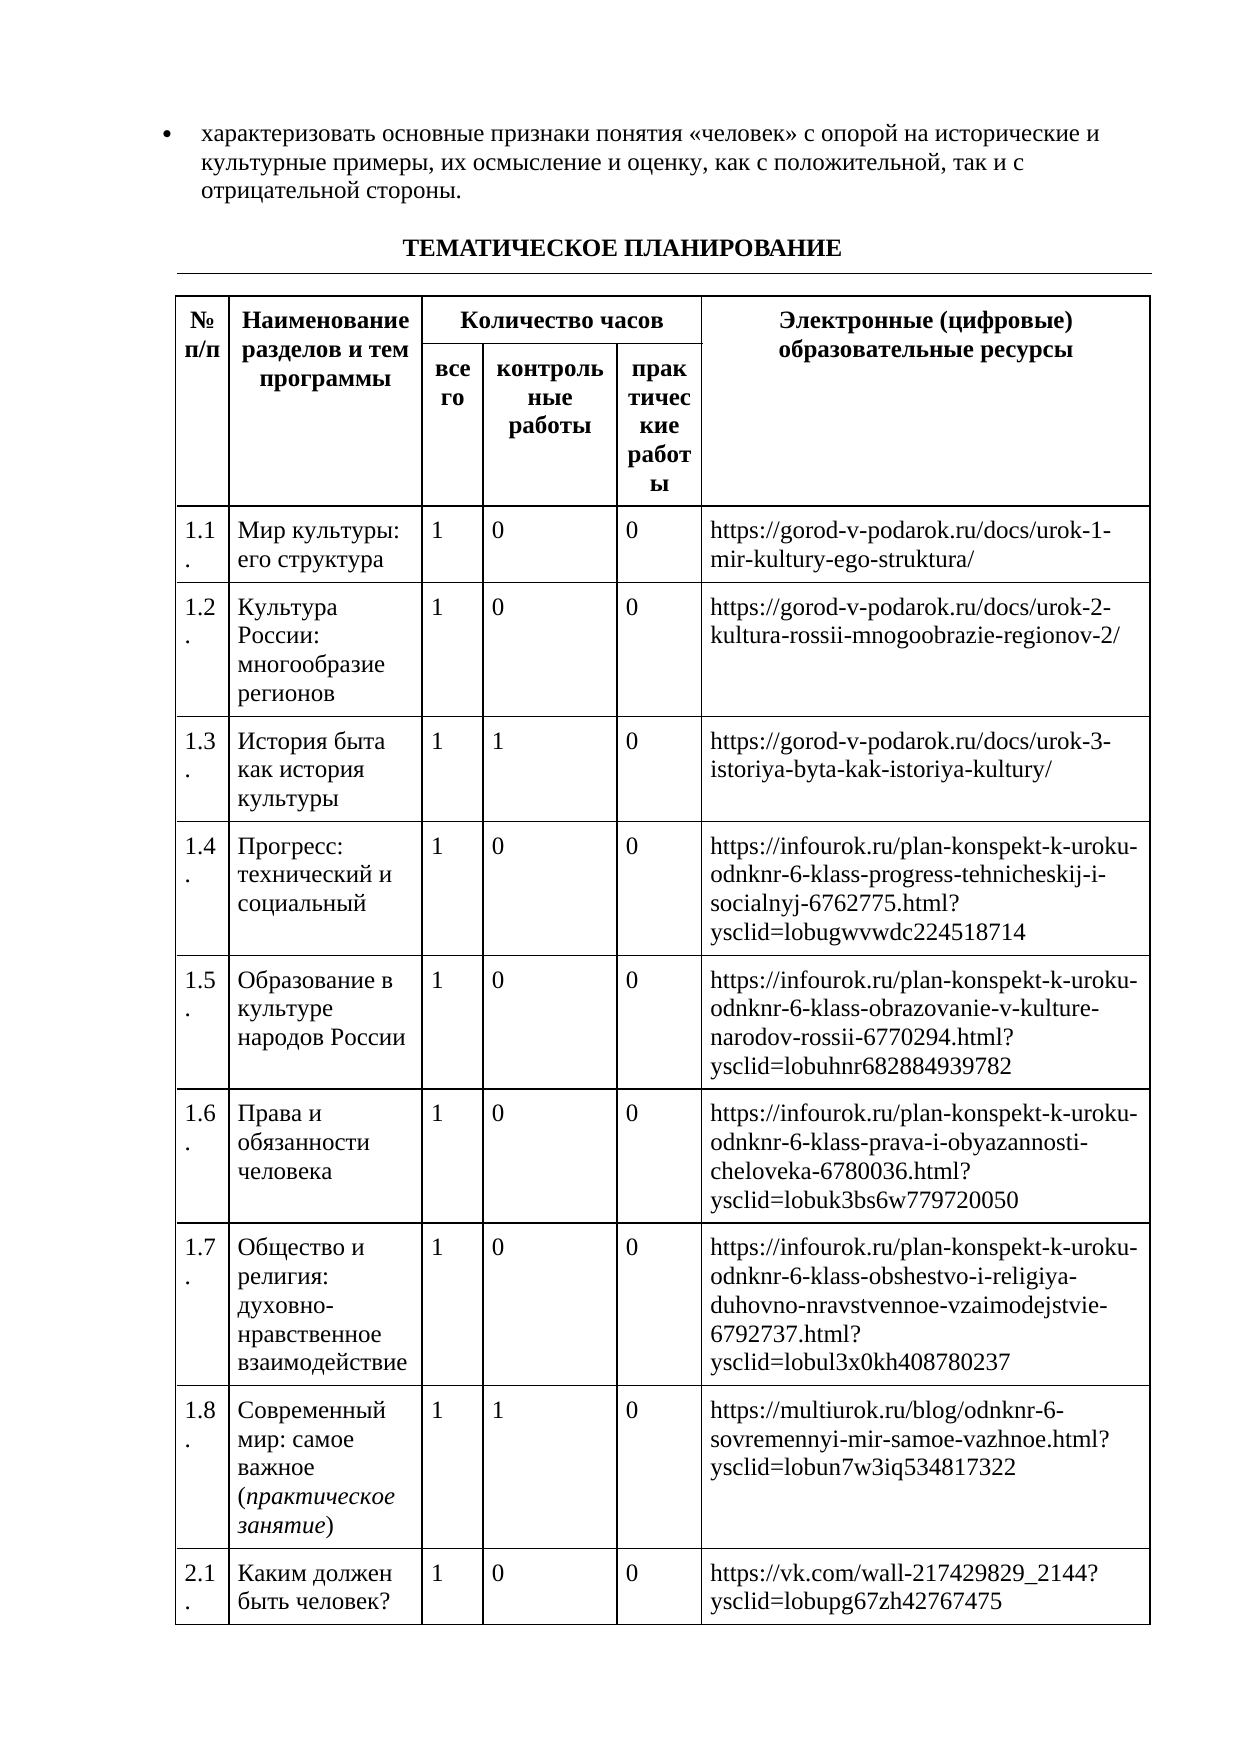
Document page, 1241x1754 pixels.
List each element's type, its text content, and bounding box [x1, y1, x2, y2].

table_cell https://gorod-v-podarok.ru/docs/urok-2-kultura-rossii-mnogoobrazie-regionov-2/ [702, 583, 1149, 716]
table_cell 0 [618, 1549, 701, 1624]
table_cell 1 [484, 717, 616, 821]
table_cell Мир культуры: его структура [230, 507, 421, 582]
table_cell 0 [484, 1090, 616, 1222]
table_cell 1.6. [176, 1089, 228, 1222]
table_cell 0 [618, 1386, 701, 1547]
table_cell 0 [484, 1224, 616, 1385]
table_cell 0 [484, 583, 616, 716]
table_cell 2.1. [176, 1549, 228, 1624]
table_header Наименование разделов и тем программы [230, 297, 421, 505]
table_cell 1 [423, 583, 482, 716]
table_cell 1 [484, 1386, 616, 1547]
table_cell 1 [423, 1386, 482, 1547]
table_cell Современный мир: самое важное (практическое занятие) [230, 1386, 421, 1547]
table_cell контрольные работы [484, 344, 616, 505]
table_header № п/п [176, 297, 228, 505]
table_cell 1.3. [176, 717, 228, 821]
table_cell 0 [618, 822, 701, 954]
table_cell 0 [618, 717, 701, 821]
table_cell https://gorod-v-podarok.ru/docs/urok-1-mir-kultury-ego-struktura/ [702, 507, 1149, 582]
table_cell 1.7. [176, 1223, 228, 1385]
table_cell 0 [484, 956, 616, 1088]
table_cell Права и обязанности человека [230, 1090, 421, 1222]
table_cell https://infourok.ru/plan-konspekt-k-uroku-odnknr-6-klass-progress-tehnicheskij-i-socialnyj-6762775.html?ysclid=lobugwvwdc224518714 [702, 822, 1149, 954]
table_header Электронные (цифровые) образовательные ресурсы [702, 297, 1149, 505]
table_cell 1.4. [176, 822, 228, 954]
table_cell 0 [484, 507, 616, 582]
table_cell практические работы [618, 344, 701, 505]
table_cell История быта как история культуры [230, 717, 421, 821]
table_cell https://infourok.ru/plan-konspekt-k-uroku-odnknr-6-klass-prava-i-obyazannosti-cheloveka-6780036.html?ysclid=lobuk3bs6w779720050 [702, 1090, 1149, 1222]
table_cell 0 [484, 822, 616, 954]
list характеризовать основные признаки понятия «человек» с опорой на исторические и культурные примеры, их осмысление и оценку, как с положительной, так и с отрицательной стороны. [163, 118, 1152, 204]
table_cell Общество и религия: духовно-нравственное взаимодействие [230, 1224, 421, 1385]
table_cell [230, 1549, 421, 1624]
table_cell 0 [618, 1090, 701, 1222]
text ТЕМАТИЧЕСКОЕ ПЛАНИРОВАНИЕ [177, 233, 1152, 273]
table_cell 0 [618, 507, 701, 582]
table_cell Культура России: многообразие регионов [230, 583, 421, 716]
table_cell 1 [423, 956, 482, 1088]
table_cell https://gorod-v-podarok.ru/docs/urok-3-istoriya-byta-kak-istoriya-kultury/ [702, 717, 1149, 821]
table_cell https://multiurok.ru/blog/odnknr-6-sovremennyi-mir-samoe-vazhnoe.html?ysclid=lobun7w3iq534817322 [702, 1386, 1149, 1547]
table_cell Прогресс: технический и социальный [230, 822, 421, 954]
table_header Количество часов [423, 297, 701, 343]
table_cell 0 [484, 1549, 616, 1624]
table_cell Образование в культуре народов России [230, 956, 421, 1088]
table_cell 0 [618, 583, 701, 716]
table_cell 1 [423, 717, 482, 821]
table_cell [702, 1549, 1149, 1624]
table_cell 1 [423, 822, 482, 954]
table_cell 1 [423, 1224, 482, 1385]
table_cell 1.8. [176, 1386, 228, 1547]
table_cell всего [423, 344, 482, 505]
table_cell 1.1. [176, 506, 228, 582]
table_cell 0 [618, 956, 701, 1088]
table_cell 1.2. [176, 583, 228, 716]
table_cell https://infourok.ru/plan-konspekt-k-uroku-odnknr-6-klass-obrazovanie-v-kulture-narodov-rossii-6770294.html?ysclid=lobuhnr682884939782 [702, 956, 1149, 1088]
table_cell 1 [423, 1549, 482, 1624]
table_cell 1 [423, 507, 482, 582]
table_cell https://infourok.ru/plan-konspekt-k-uroku-odnknr-6-klass-obshestvo-i-religiya-duhovno-nravstvennoe-vzaimodejstvie-6792737.html?ysclid=lobul3x0kh408780237 [702, 1224, 1149, 1385]
table_cell 0 [618, 1224, 701, 1385]
table_cell 1 [423, 1090, 482, 1222]
table_cell 1.5. [176, 956, 228, 1088]
